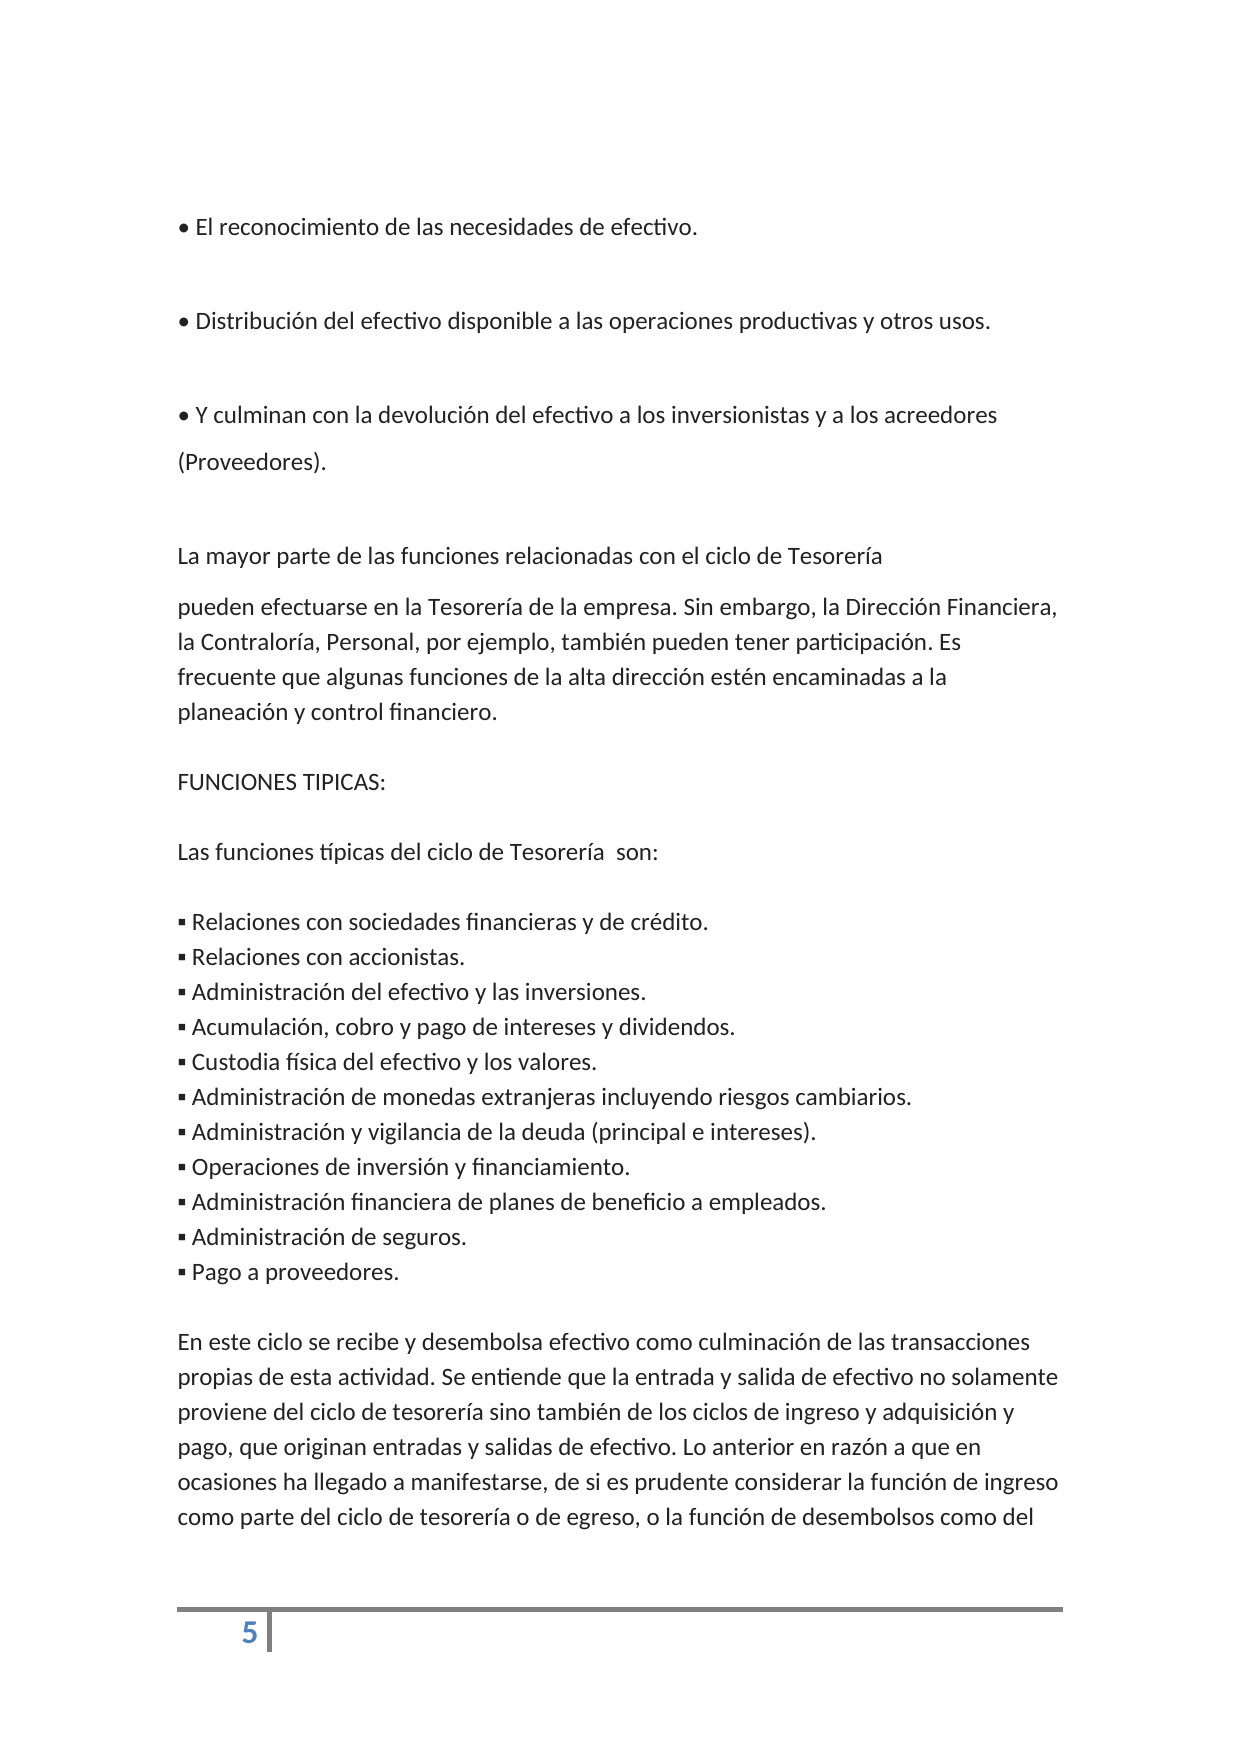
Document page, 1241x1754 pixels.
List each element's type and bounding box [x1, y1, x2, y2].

text [177, 148, 1063, 570]
text [177, 591, 1063, 1532]
